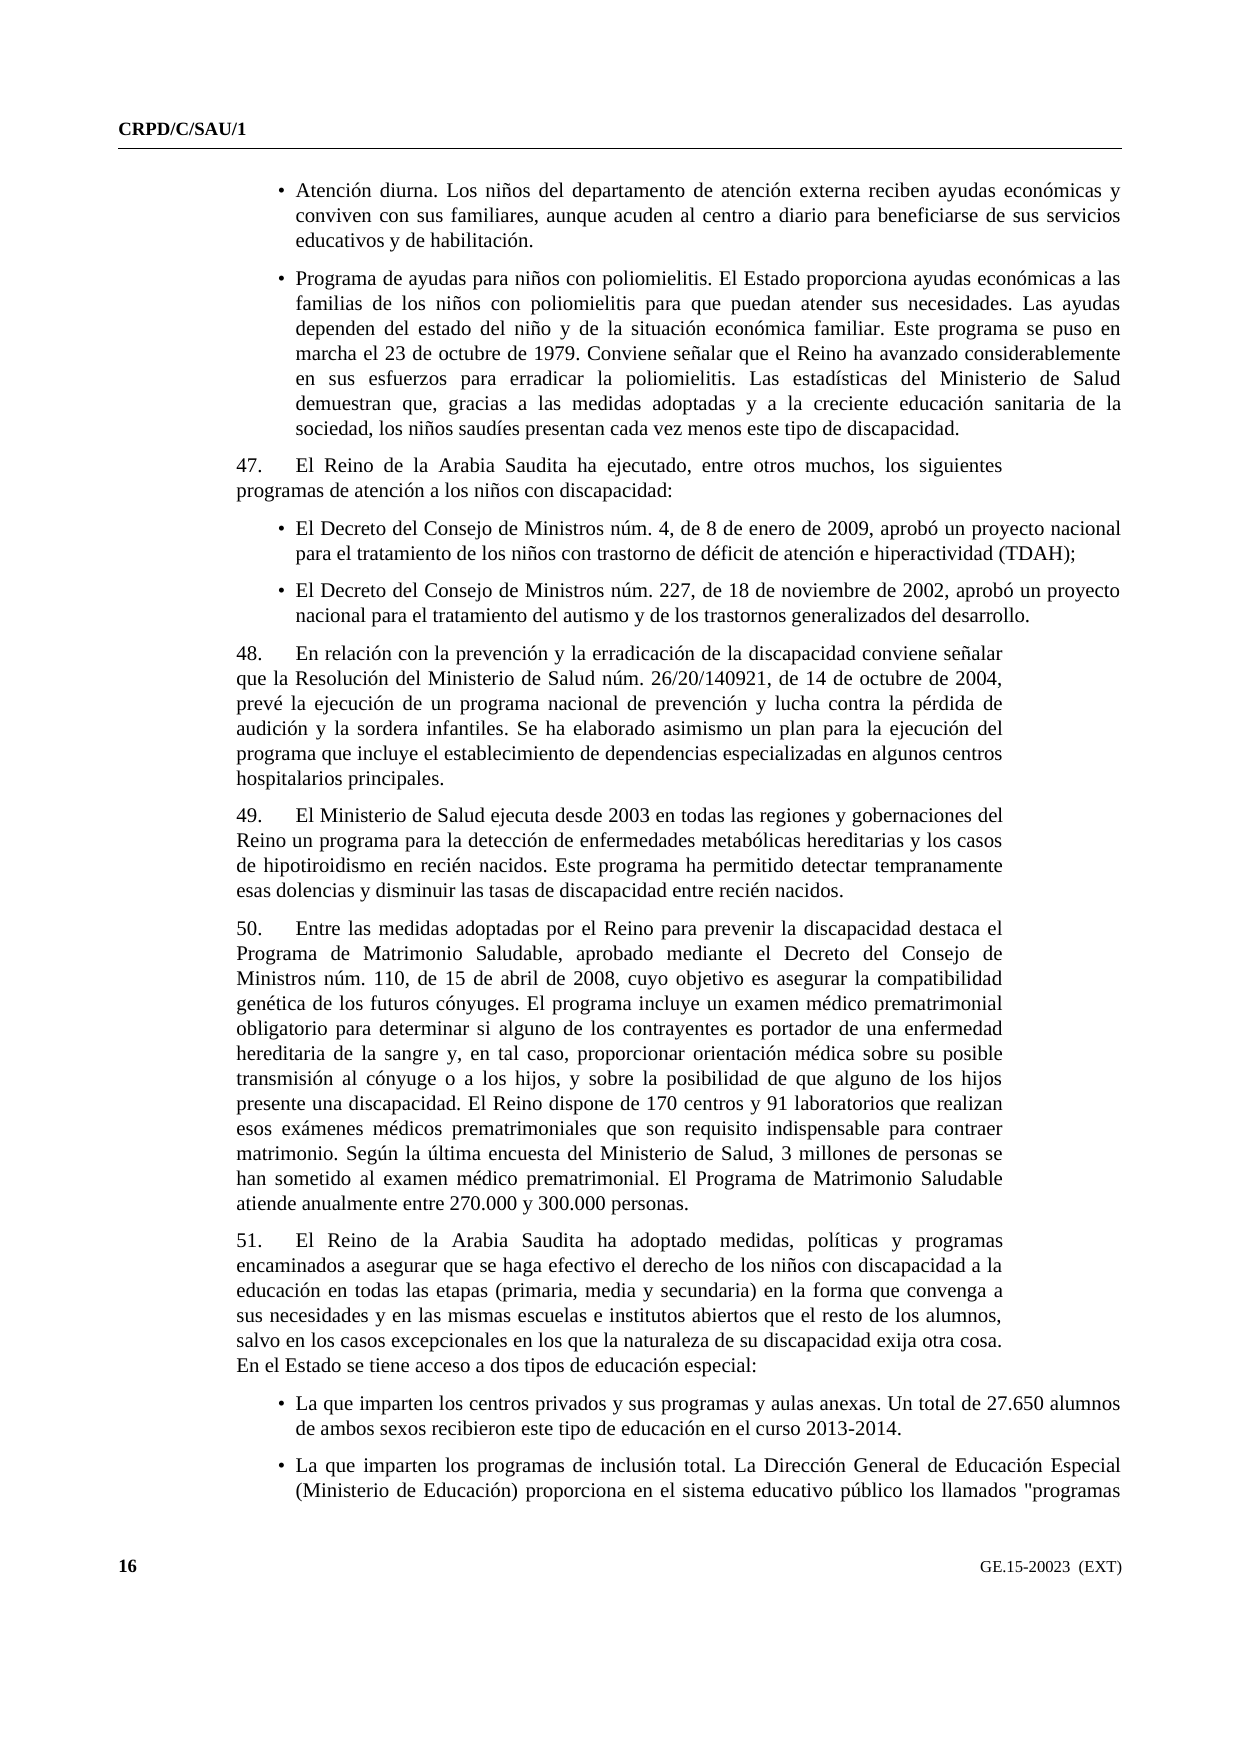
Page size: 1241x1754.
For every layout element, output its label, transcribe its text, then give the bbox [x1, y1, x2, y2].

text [278, 1452, 1122, 1502]
text 48. En relación con la prevención y la erradicación de la discapacidad conviene señalar que la Resolución del Ministerio de Salud núm. 26/20/140921, de 14 de octubre de 2004, prevé la ejecución de un programa nacional de prevención y lucha contra la pérdida de audición y la sordera infantiles. Se ha elaborado asimismo un plan para la ejecución del programa que incluye el establecimiento de dependencias especializadas en algunos centros hospitalarios principales. [236, 640, 1004, 790]
text 49. El Ministerio de Salud ejecuta desde 2003 en todas las regiones y gobernaciones del Reino un programa para la detección de enfermedades metabólicas hereditarias y los casos de hipotiroidismo en recién nacidos. Este programa ha permitido detectar tempranamente esas dolencias y disminuir las tasas de discapacidad entre recién nacidos. [236, 802, 1004, 902]
text La que imparten los centros privados y sus programas y aulas anexas. Un total de 27.650 alumnos de ambos sexos recibieron este tipo de educación en el curso 2013-2014. [278, 1390, 1122, 1440]
text Programa de ayudas para niños con poliomielitis. El Estado proporciona ayudas económicas a las familias de los niños con poliomielitis para que puedan atender sus necesidades. Las ayudas dependen del estado del niño y de la situación económica familiar. Este programa se puso en marcha el 23 de octubre de 1979. Conviene señalar que el Reino ha avanzado considerablemente en sus esfuerzos para erradicar la poliomielitis. Las estadísticas del Ministerio de Salud demuestran que, gracias a las medidas adoptadas y a la creciente educación sanitaria de la sociedad, los niños saudíes presentan cada vez menos este tipo de discapacidad. [278, 265, 1122, 440]
text El Decreto del Consejo de Ministros núm. 227, de 18 de noviembre de 2002, aprobó un proyecto nacional para el tratamiento del autismo y de los trastornos generalizados del desarrollo. [278, 577, 1122, 627]
text 47. El Reino de la Arabia Saudita ha ejecutado, entre otros muchos, los siguientes programas de atención a los niños con discapacidad: [236, 452, 1004, 502]
text 50. Entre las medidas adoptadas por el Reino para prevenir la discapacidad destaca el Programa de Matrimonio Saludable, aprobado mediante el Decreto del Consejo de Ministros núm. 110, de 15 de abril de 2008, cuyo objetivo es asegurar la compatibilidad genética de los futuros cónyuges. El programa incluye un examen médico prematrimonial obligatorio para determinar si alguno de los contrayentes es portador de una enfermedad hereditaria de la sangre y, en tal caso, proporcionar orientación médica sobre su posible transmisión al cónyuge o a los hijos, y sobre la posibilidad de que alguno de los hijos presente una discapacidad. El Reino dispone de 170 centros y 91 laboratorios que realizan esos exámenes médicos prematrimoniales que son requisito indispensable para contraer matrimonio. Según la última encuesta del Ministerio de Salud, 3 millones de personas se han sometido al examen médico prematrimonial. El Programa de Matrimonio Saludable atiende anualmente entre 270.000 y 300.000 personas. [236, 915, 1004, 1215]
text 51. El Reino de la Arabia Saudita ha adoptado medidas, políticas y programas encaminados a asegurar que se haga efectivo el derecho de los niños con discapacidad a la educación en todas las etapas (primaria, media y secundaria) en la forma que convenga a sus necesidades y en las mismas escuelas e institutos abiertos que el resto de los alumnos, salvo en los casos excepcionales en los que la naturaleza de su discapacidad exija otra cosa. En el Estado se tiene acceso a dos tipos de educación especial: [236, 1227, 1004, 1377]
text El Decreto del Consejo de Ministros núm. 4, de 8 de enero de 2009, aprobó un proyecto nacional para el tratamiento de los niños con trastorno de déficit de atención e hiperactividad (TDAH); [278, 515, 1122, 565]
text Atención diurna. Los niños del departamento de atención externa reciben ayudas económicas y conviven con sus familiares, aunque acuden al centro a diario para beneficiarse de sus servicios educativos y de habilitación. [278, 177, 1122, 252]
